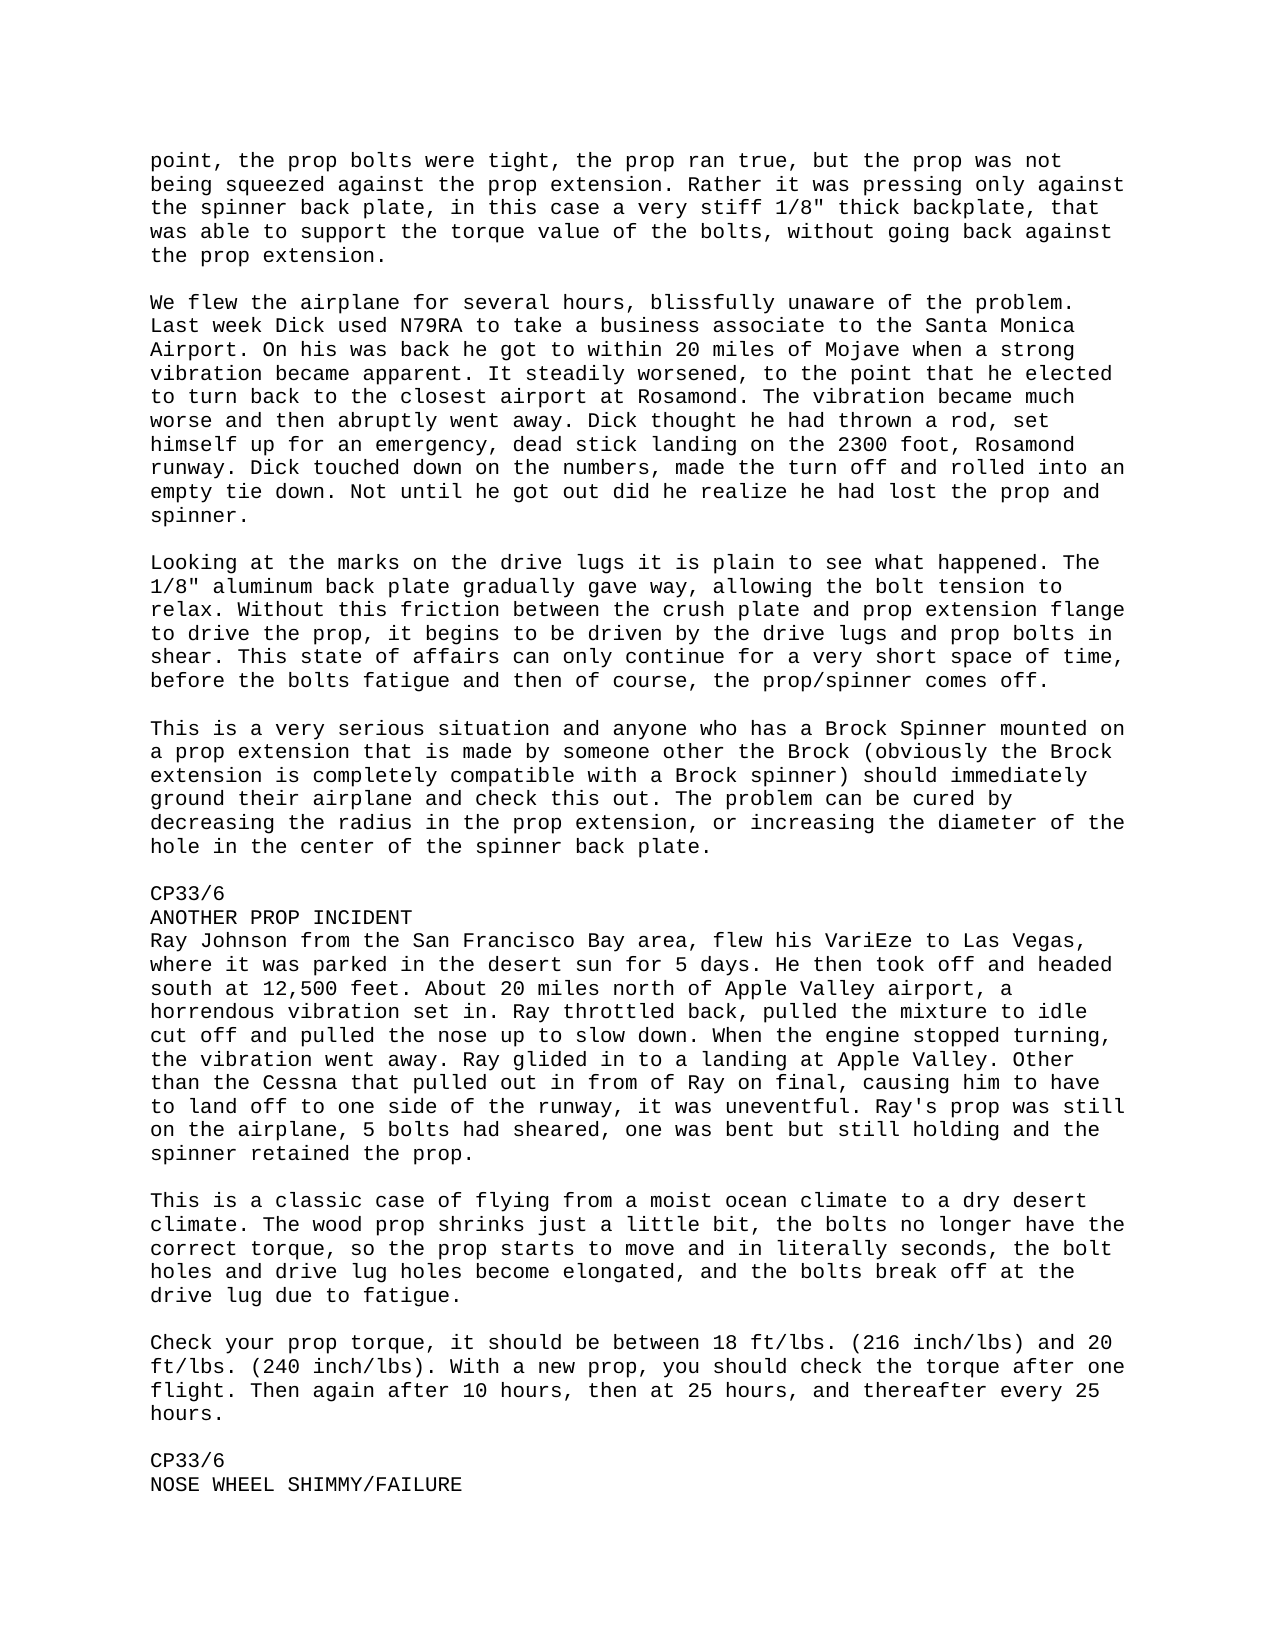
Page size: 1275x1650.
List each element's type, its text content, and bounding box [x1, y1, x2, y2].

text CP33/6 [150, 883, 1125, 907]
text Ray Johnson from the San Francisco Bay area, flew his VariEze to Las Vegas, where it was parked in the desert sun for 5 days. He then took off and headed south at 12,500 feet. About 20 miles north of Apple Valley airport, a horrendous vibration set in. Ray throttled back, pulled the mixture to idle cut off and pulled the nose up to slow down. When the engine stopped turning, the vibration went away. Ray glided in to a landing at Apple Valley. Other than the Cessna that pulled out in from of Ray on final, causing him to have to land off to one side of the runway, it was uneventful. Ray's prop was still on the airplane, 5 bolts had sheared, one was bent but still holding and the spinner retained the prop. [150, 930, 1125, 1167]
text Check your prop torque, it should be between 18 ft/lbs. (216 inch/lbs) and 20 ft/lbs. (240 inch/lbs). With a new prop, you should check the torque after one flight. Then again after 10 hours, then at 25 hours, and thereafter every 25 hours. [150, 1332, 1125, 1427]
text CP33/6 [150, 1451, 1125, 1474]
text This is a classic case of flying from a moist ocean climate to a dry desert climate. The wood prop shrinks just a little bit, the bolts no longer have the correct torque, so the prop starts to move and in literally seconds, the bolt holes and drive lug holes become elongated, and the bolts break off at the drive lug due to fatigue. [150, 1190, 1125, 1309]
text We flew the airplane for several hours, blissfully unaware of the problem. Last week Dick used N79RA to take a business associate to the Santa Monica Airport. On his was back he got to within 20 miles of Mojave when a strong vibration became apparent. It steadily worsened, to the point that he elected to turn back to the closest airport at Rosamond. The vibration became much worse and then abruptly went away. Dick thought he had thrown a rod, set himself up for an emergency, dead stick landing on the 2300 foot, Rosamond runway. Dick touched down on the numbers, made the turn off and rolled into an empty tie down. Not until he got out did he realize he had lost the prop and spinner. [150, 292, 1125, 528]
text NOSE WHEEL SHIMMY/FAILURE [150, 1474, 1125, 1498]
text ANOTHER PROP INCIDENT [150, 907, 1125, 930]
text Looking at the marks on the drive lugs it is plain to see what happened. The 1/8" aluminum back plate gradually gave way, allowing the bolt tension to relax. Without this friction between the crush plate and prop extension flange to drive the prop, it begins to be driven by the drive lugs and prop bolts in shear. This state of affairs can only continue for a very short space of time, before the bolts fatigue and then of course, the prop/spinner comes off. [150, 552, 1125, 694]
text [150, 150, 1125, 268]
text This is a very serious situation and anyone who has a Brock Spinner mounted on a prop extension that is made by someone other the Brock (obviously the Brock extension is completely compatible with a Brock spinner) should immediately ground their airplane and check this out. The problem can be cured by decreasing the radius in the prop extension, or increasing the diameter of the hole in the center of the spinner back plate. [150, 717, 1125, 859]
